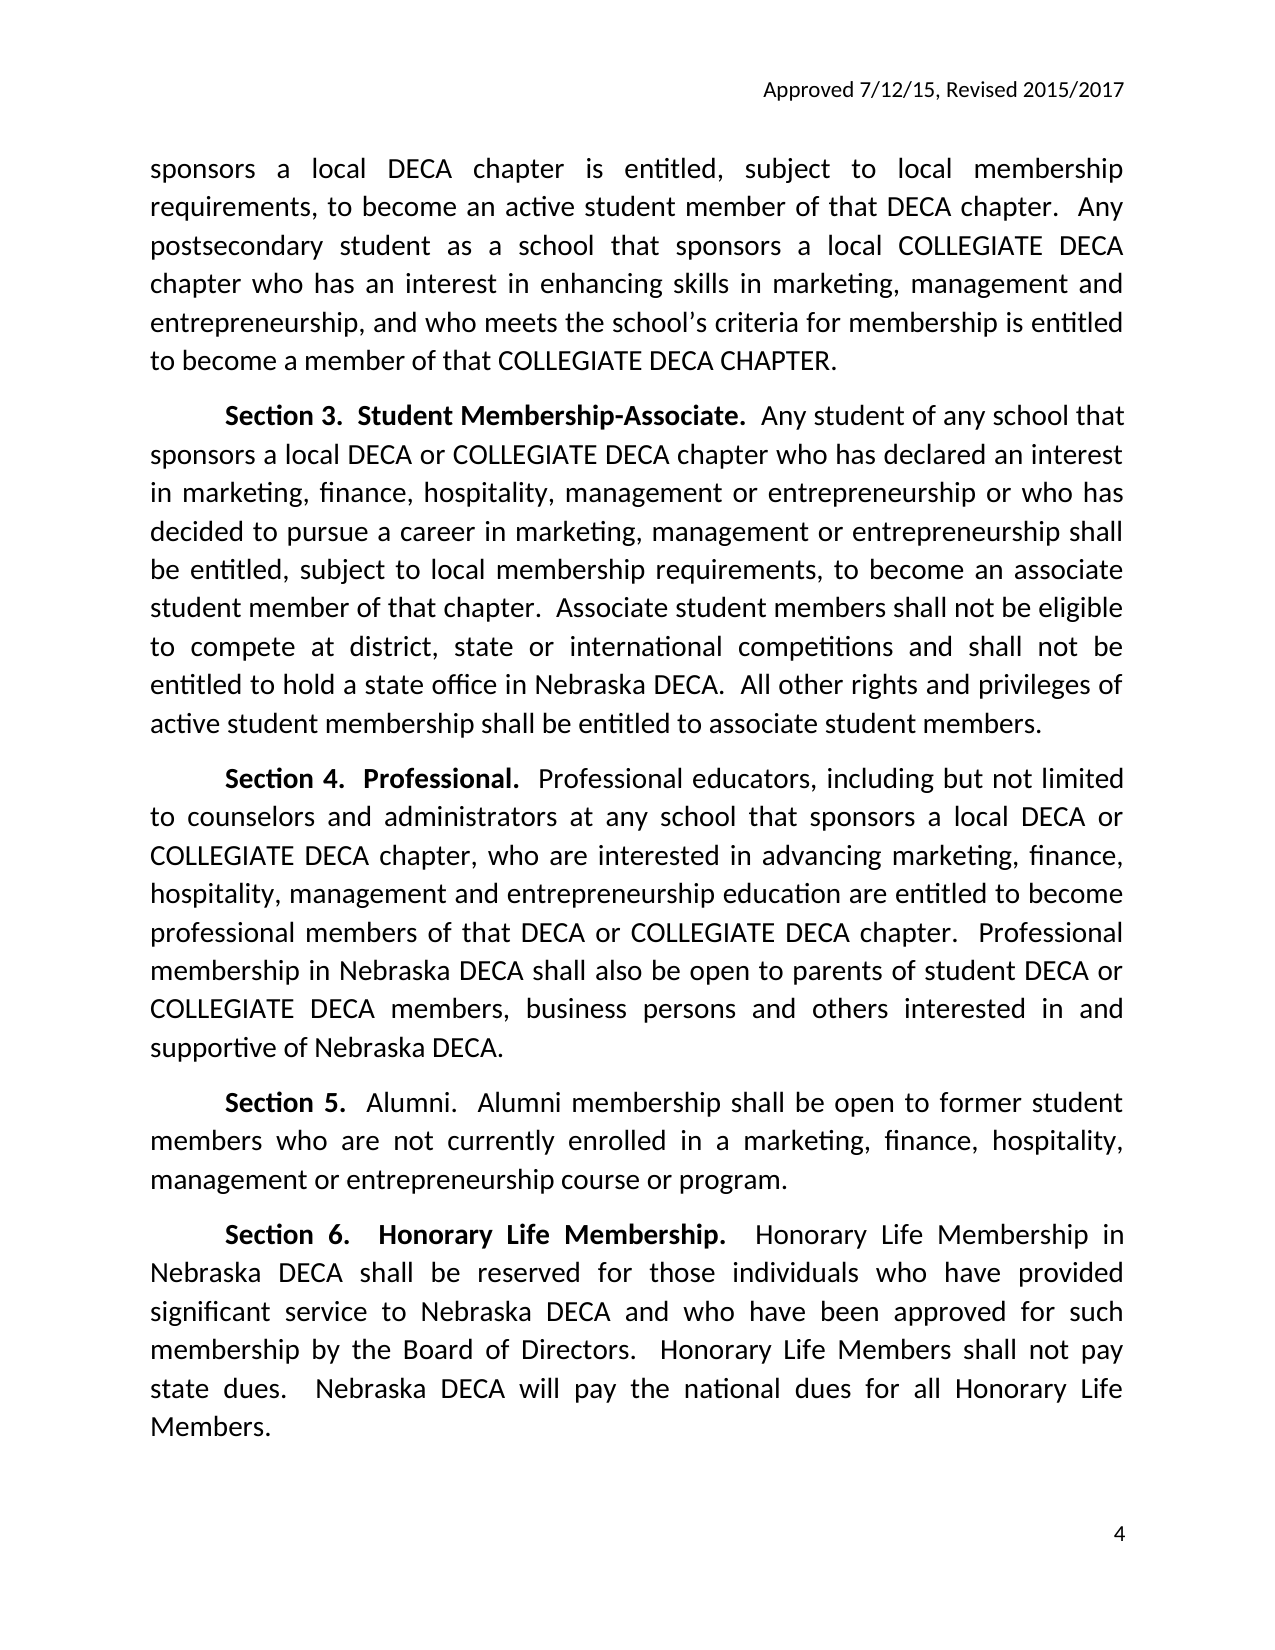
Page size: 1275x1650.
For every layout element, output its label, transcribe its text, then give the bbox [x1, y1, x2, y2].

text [150, 150, 1125, 378]
text Section 3. Student Membership-Associate. Any student of any school that sponsors a local DECA or COLLEGIATE DECA chapter who has declared an interest in marketing, finance, hospitality, management or entrepreneurship or who has decided to pursue a career in marketing, management or entrepreneurship shall be entitled, subject to local membership requirements, to become an associate student member of that chapter. Associate student members shall not be eligible to compete at district, state or international competitions and shall not be entitled to hold a state office in Nebraska DECA. All other rights and privileges of active student membership shall be entitled to associate student members. [150, 397, 1125, 740]
text Section 6. Honorary Life Membership. Honorary Life Membership in Nebraska DECA shall be reserved for those individuals who have provided significant service to Nebraska DECA and who have been approved for such membership by the Board of Directors. Honorary Life Members shall not pay state dues. Nebraska DECA will pay the national dues for all Honorary Life Members. [150, 1216, 1125, 1444]
text Section 5. Alumni. Alumni membership shall be open to former student members who are not currently enrolled in a marketing, finance, hospitality, management or entrepreneurship course or program. [150, 1084, 1125, 1197]
text Section 4. Professional. Professional educators, including but not limited to counselors and administrators at any school that sponsors a local DECA or COLLEGIATE DECA chapter, who are interested in advancing marketing, finance, hospitality, management and entrepreneurship education are entitled to become professional members of that DECA or COLLEGIATE DECA chapter. Professional membership in Nebraska DECA shall also be open to parents of student DECA or COLLEGIATE DECA members, business persons and others interested in and supportive of Nebraska DECA. [150, 760, 1125, 1064]
